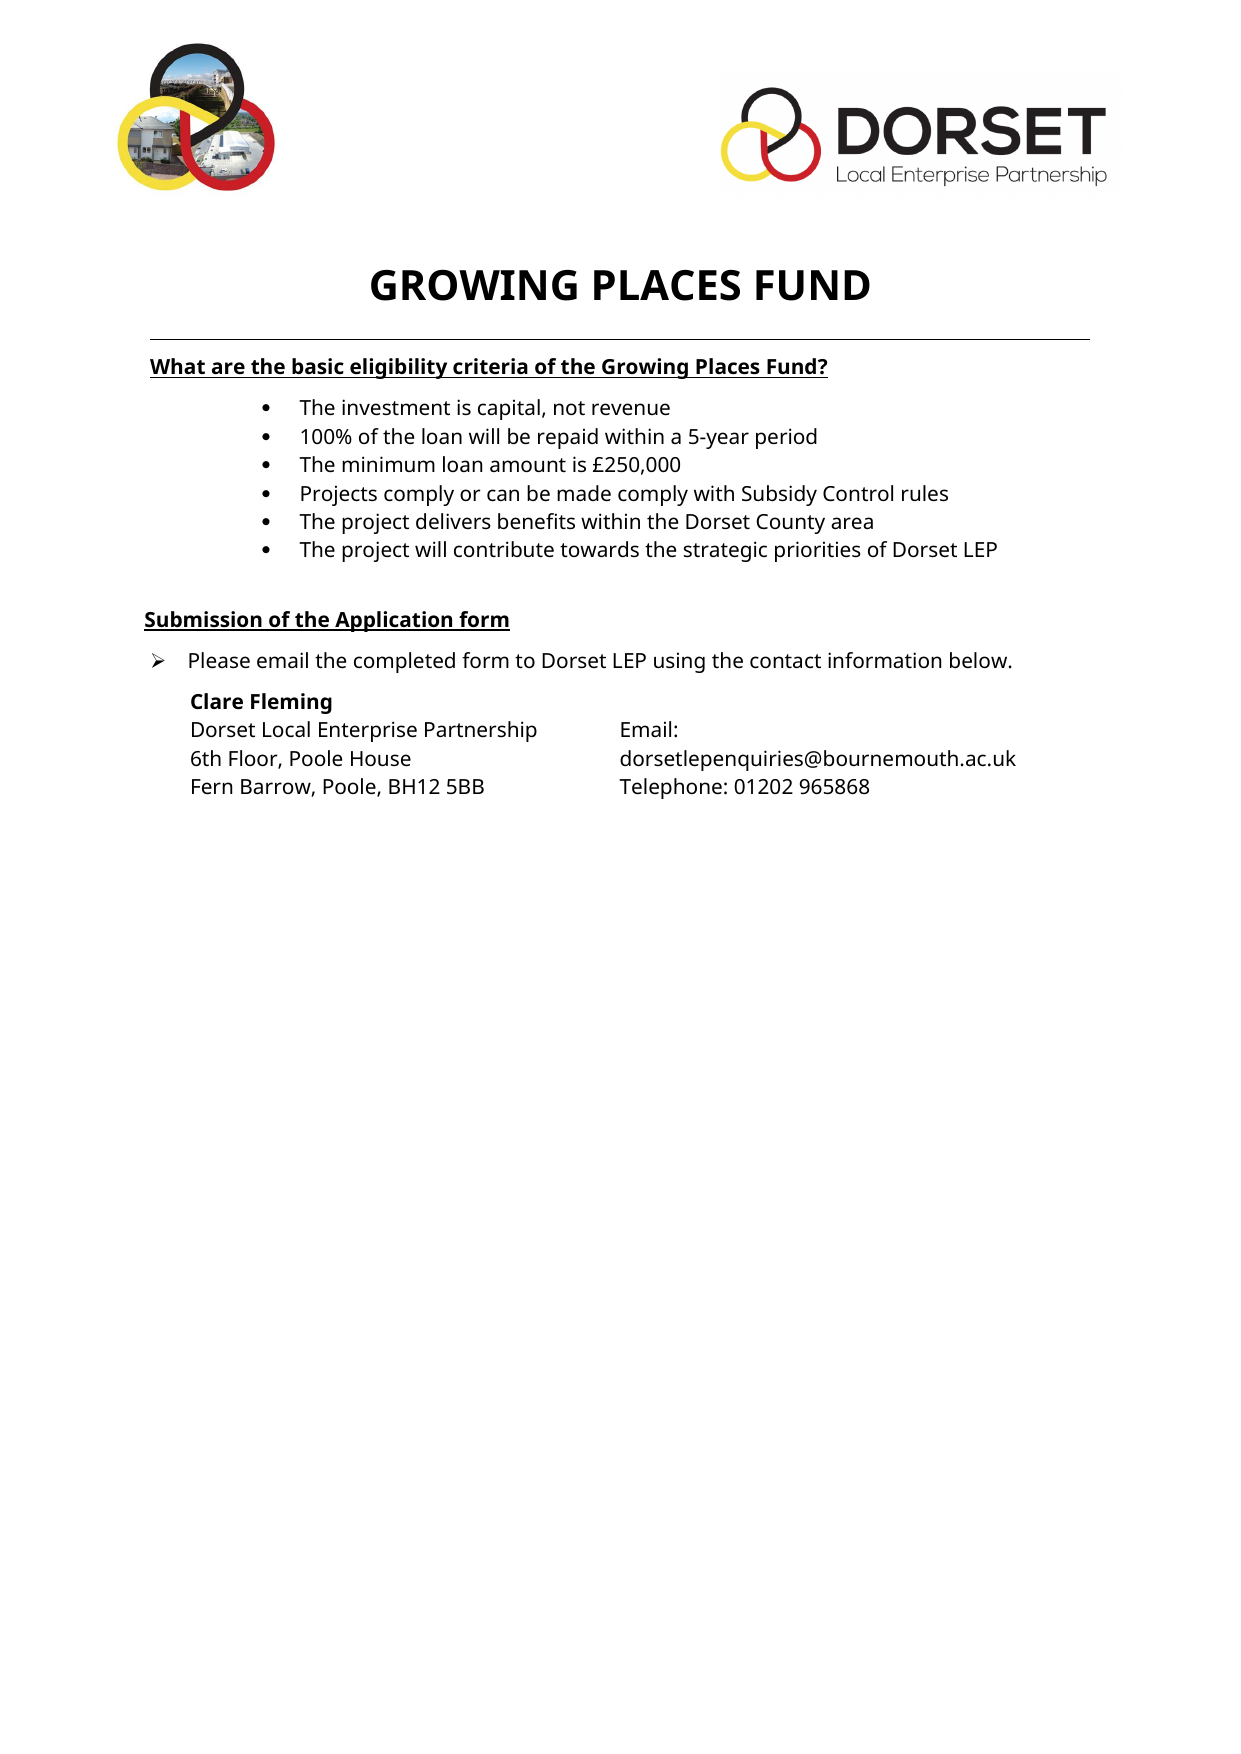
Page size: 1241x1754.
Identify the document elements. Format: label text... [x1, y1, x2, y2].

list Please email the completed form to Dorset LEP using the contact information below. [150, 646, 1090, 674]
list 100% of the loan will be repaid within a 5-year period [262, 422, 1090, 450]
text GROWING PLACES FUND [150, 256, 1090, 313]
list The minimum loan amount is £250,000 [262, 450, 1090, 479]
table_cell Dorset Local Enterprise Partnership 6th Floor, Poole House Fern Barrow, Poole, BH12 5BB [179, 715, 608, 1426]
table_header Clare Fleming [179, 687, 1090, 715]
list The project delivers benefits within the Dorset County area [262, 507, 1090, 536]
list Projects comply or can be made comply with Subsidy Control rules [262, 479, 1090, 507]
picture [112, 37, 280, 198]
picture [714, 72, 1125, 198]
text Submission of the Application form [144, 605, 1090, 633]
list The investment is capital, not revenue [262, 393, 1090, 422]
list The project will contribute towards the strategic priorities of Dorset LEP [262, 536, 1090, 564]
text What are the basic eligibility criteria of the Growing Places Fund? [150, 352, 1090, 381]
table_cell Email: dorsetlepenquiries@bournemouth.ac.uk Telephone: 01202 965868 [608, 715, 1090, 1426]
